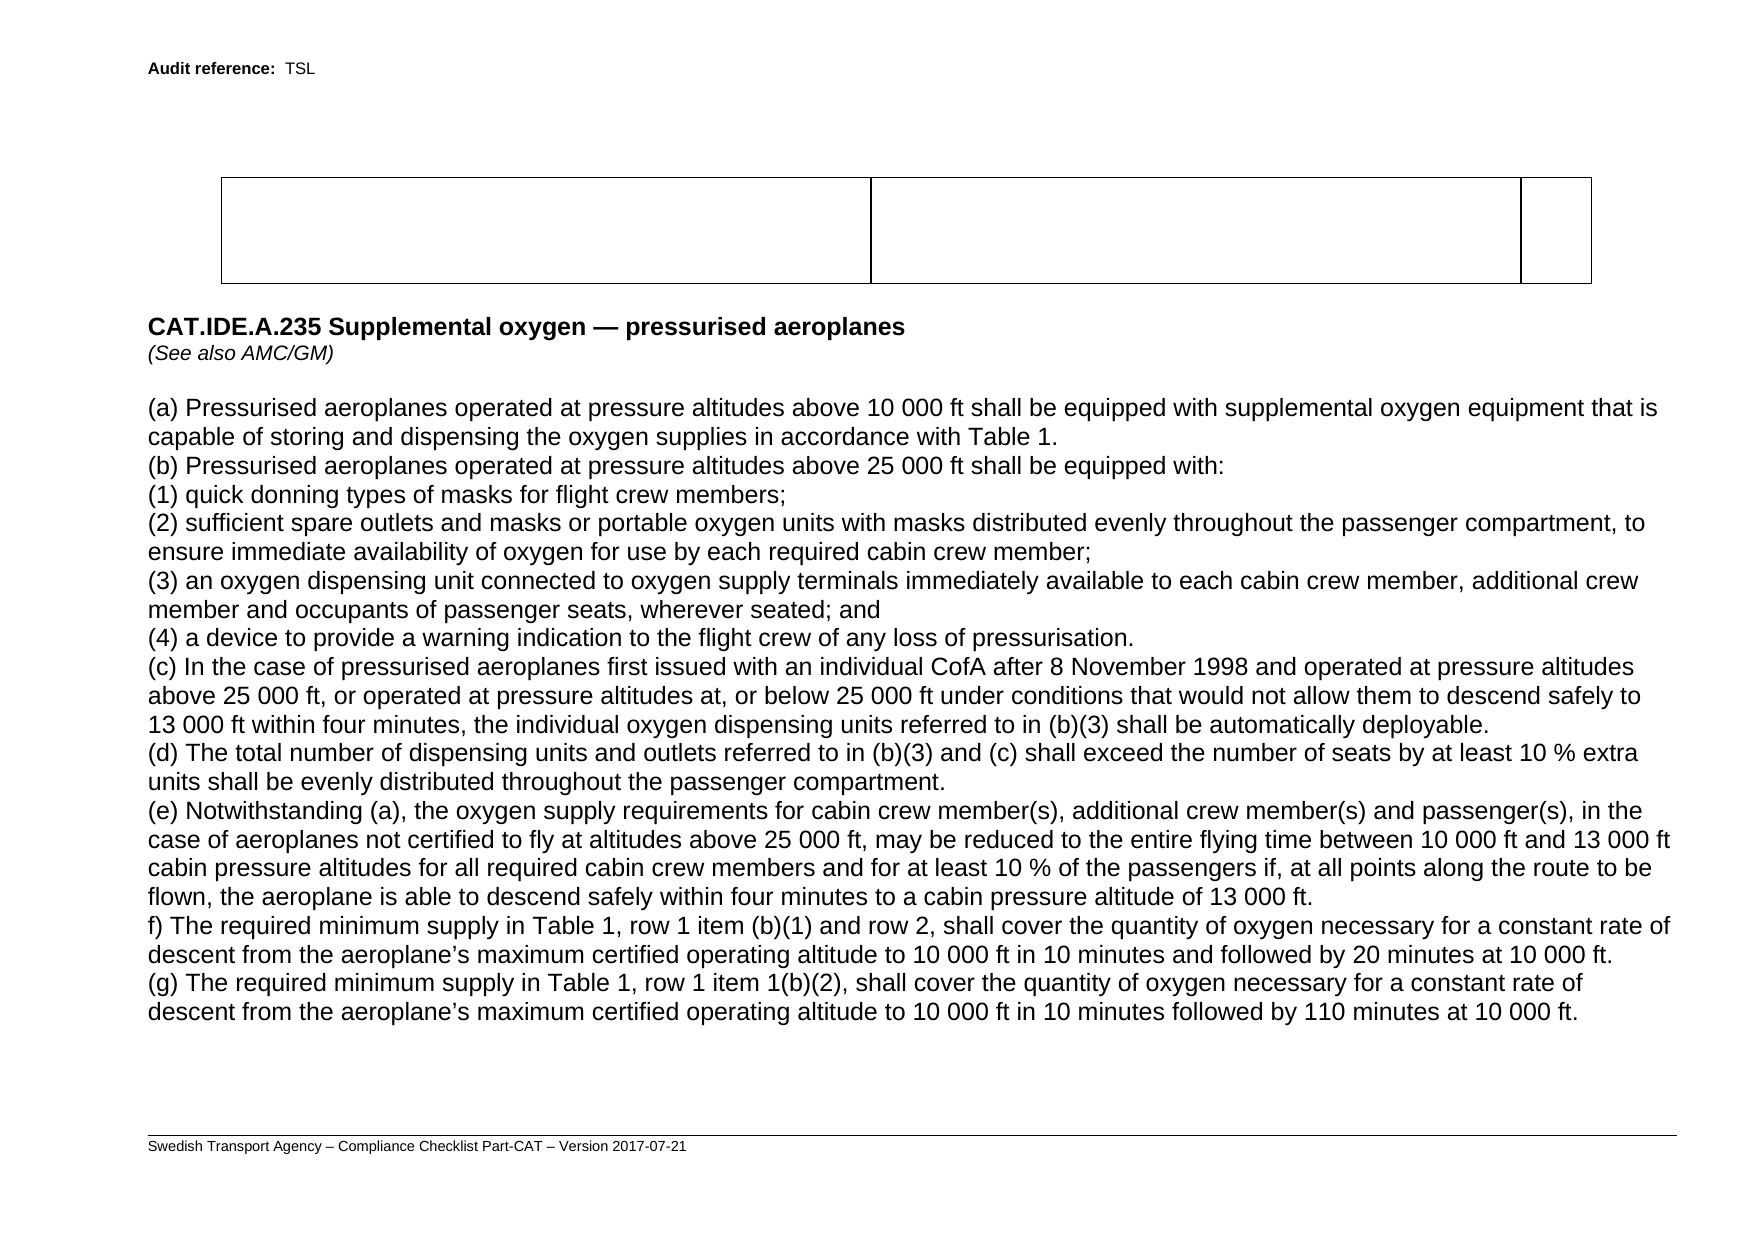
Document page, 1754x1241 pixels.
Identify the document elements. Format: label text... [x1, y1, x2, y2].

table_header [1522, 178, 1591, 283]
text (1) quick donning types of masks for flight crew members; [148, 480, 1677, 508]
text CAT.IDE.A.235 Supplemental oxygen — pressurised aeroplanes [148, 312, 1677, 341]
text (c) In the case of pressurised aeroplanes first issued with an individual CofA after 8 November 1998 and operated at pressure altitudes above 25 000 ft, or operated at pressure altitudes at, or below 25 000 ft under conditions that would not allow them to descend safely to 13 000 ft within four minutes, the individual oxygen dispensing units referred to in (b)(3) shall be automatically deployable. [148, 652, 1677, 738]
text (See also AMC/GM) [148, 341, 1677, 365]
text (e) Notwithstanding (a), the oxygen supply requirements for cabin crew member(s), additional crew member(s) and passenger(s), in the case of aeroplanes not certified to fly at altitudes above 25 000 ft, may be reduced to the entire flying time between 10 000 ft and 13 000 ft cabin pressure altitudes for all required cabin crew members and for at least 10 % of the passengers if, at all points along the route to be flown, the aeroplane is able to descend safely within four minutes to a cabin pressure altitude of 13 000 ft. [148, 796, 1677, 911]
text (3) an oxygen dispensing unit connected to oxygen supply terminals immediately available to each cabin crew member, additional crew member and occupants of passenger seats, wherever seated; and [148, 566, 1677, 623]
text (4) a device to provide a warning indication to the flight crew of any loss of pressurisation. [148, 623, 1677, 652]
text (g) The required minimum supply in Table 1, row 1 item 1(b)(2), shall cover the quantity of oxygen necessary for a constant rate of descent from the aeroplane’s maximum certified operating altitude to 10 000 ft in 10 minutes followed by 110 minutes at 10 000 ft. [148, 968, 1677, 1026]
text (b) Pressurised aeroplanes operated at pressure altitudes above 25 000 ft shall be equipped with: [148, 451, 1677, 480]
text (d) The total number of dispensing units and outlets referred to in (b)(3) and (c) shall exceed the number of seats by at least 10 % extra units shall be evenly distributed throughout the passenger compartment. [148, 738, 1677, 796]
text f) The required minimum supply in Table 1, row 1 item (b)(1) and row 2, shall cover the quantity of oxygen necessary for a constant rate of descent from the aeroplane’s maximum certified operating altitude to 10 000 ft in 10 minutes and followed by 20 minutes at 10 000 ft. [148, 911, 1677, 968]
text (2) sufficient spare outlets and masks or portable oxygen units with masks distributed evenly throughout the passenger compartment, to ensure immediate availability of oxygen for use by each required cabin crew member; [148, 508, 1677, 566]
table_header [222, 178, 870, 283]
text (a) Pressurised aeroplanes operated at pressure altitudes above 10 000 ft shall be equipped with supplemental oxygen equipment that is capable of storing and dispensing the oxygen supplies in accordance with Table 1. [148, 393, 1677, 451]
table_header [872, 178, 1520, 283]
